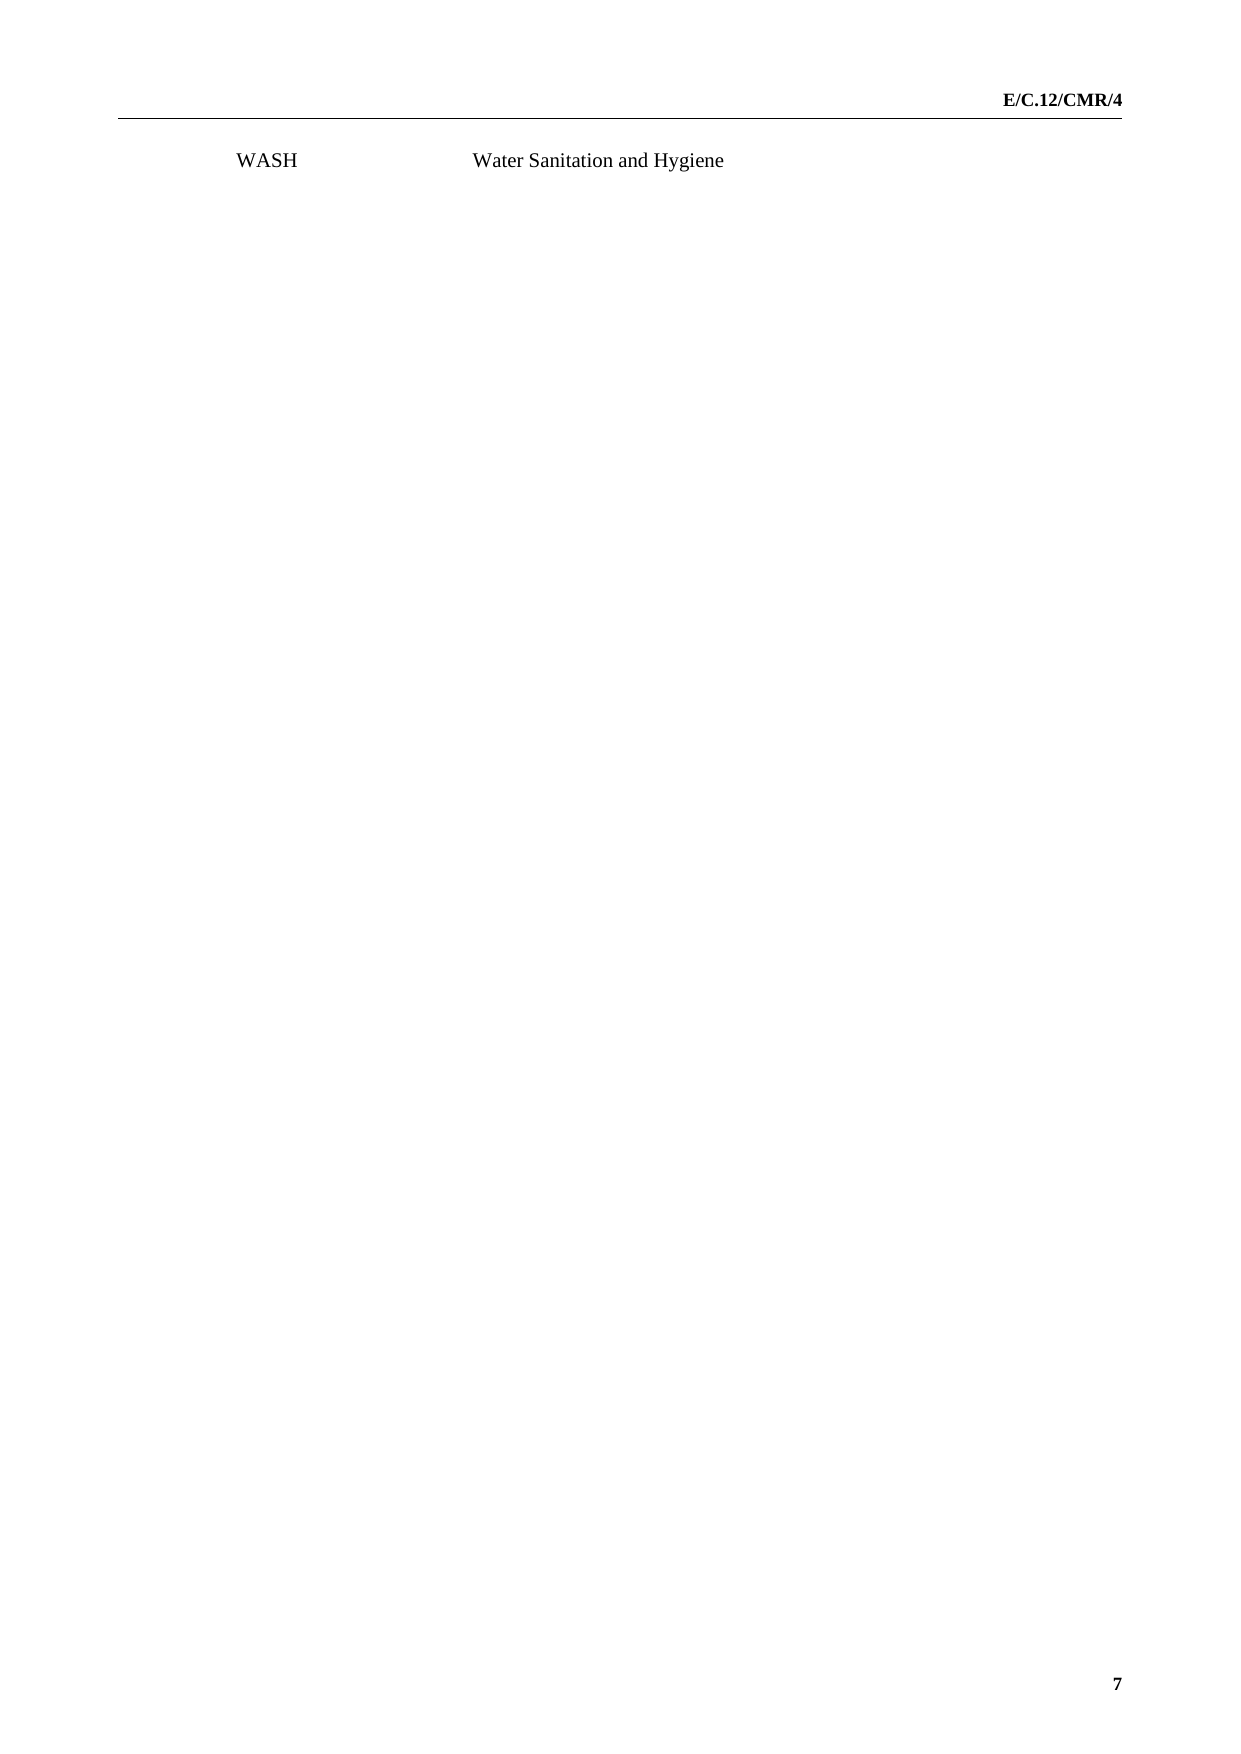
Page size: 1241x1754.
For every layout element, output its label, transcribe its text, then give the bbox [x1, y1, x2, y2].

text WASH Water Sanitation and Hygiene [236, 148, 1004, 172]
